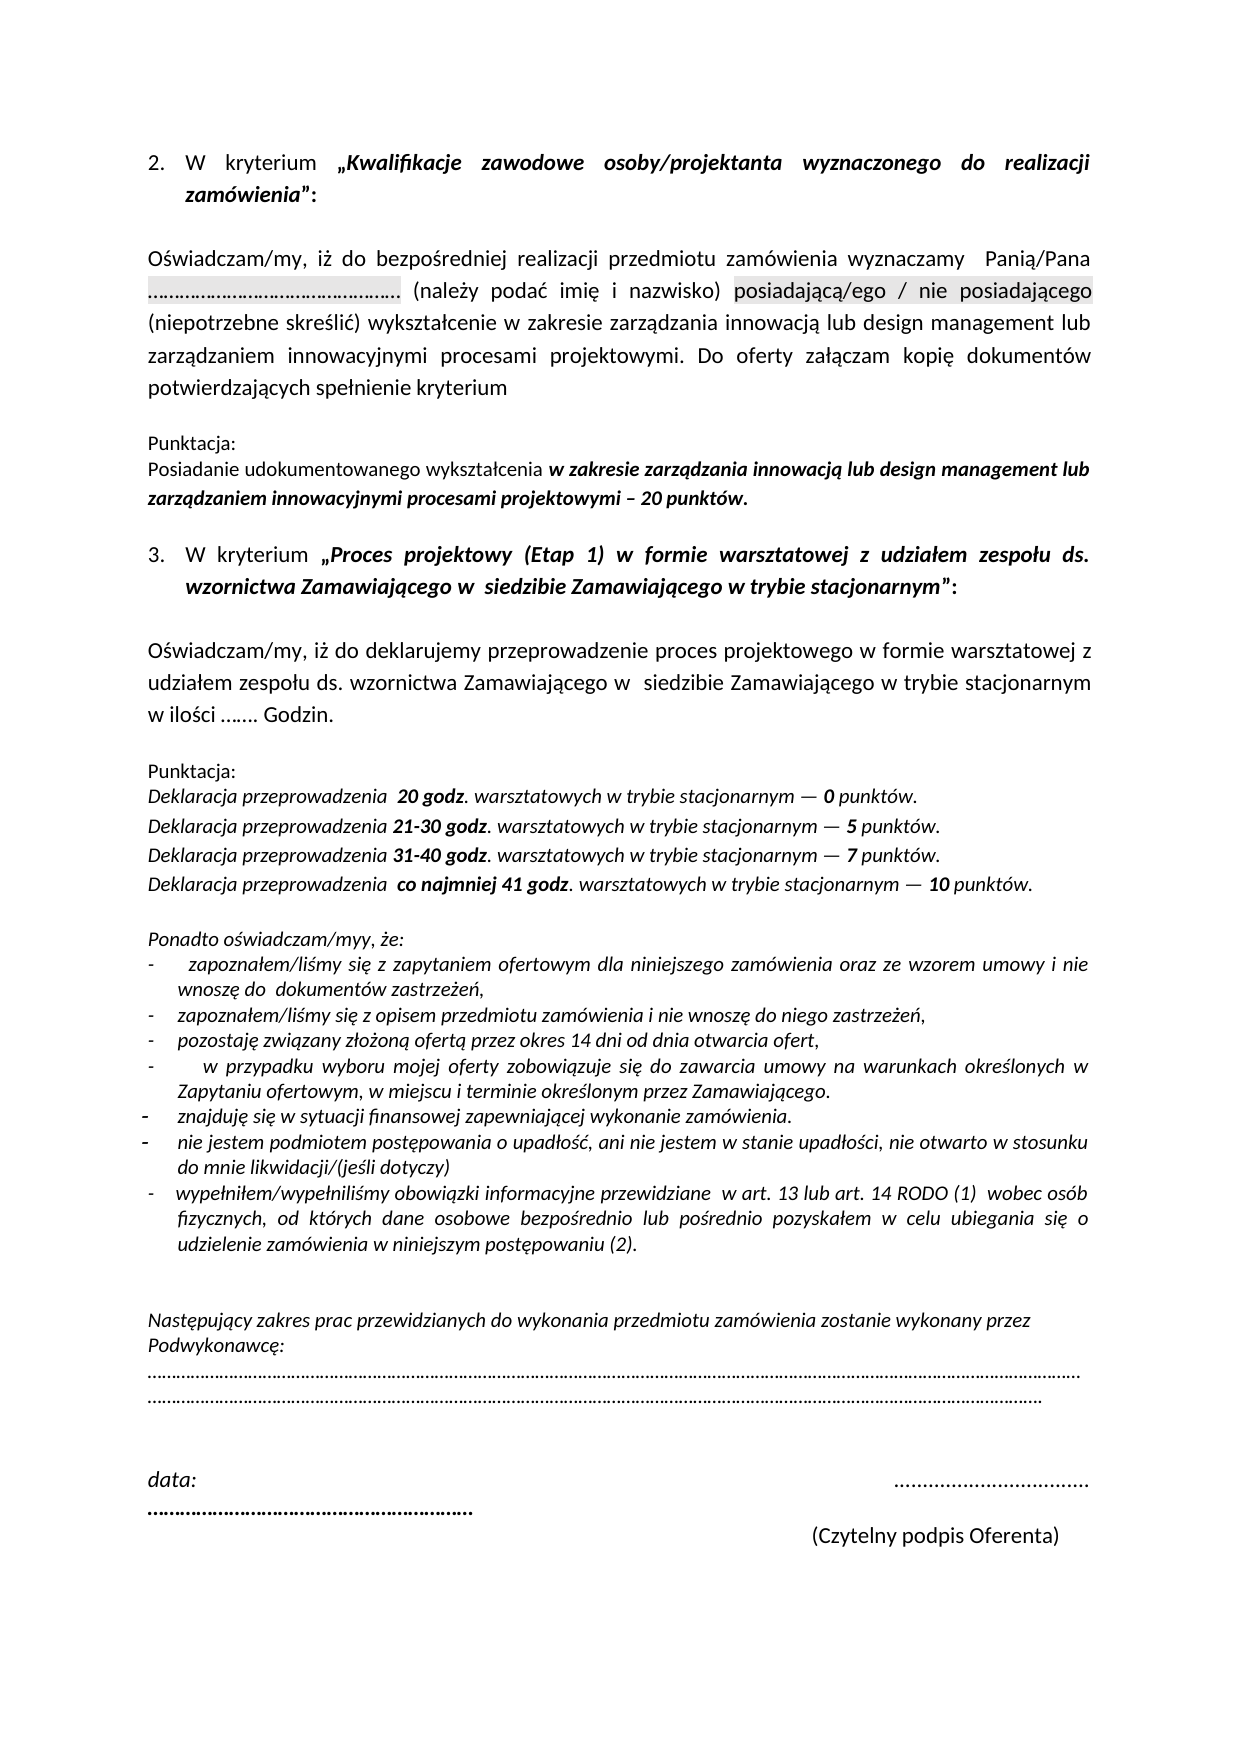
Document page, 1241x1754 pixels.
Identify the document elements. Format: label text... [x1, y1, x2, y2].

text - w przypadku wyboru mojej oferty zobowiązuje się do zawarcia umowy na warunkach określonych w Zapytaniu ofertowym, w miejscu i terminie określonym przez Zamawiającego. [148, 1053, 1093, 1104]
text data: .................................. …………………………………………………… [148, 1465, 1093, 1521]
text Deklaracja przeprowadzenia 20 godz. warsztatowych w trybie stacjonarnym — 0 punktów. [148, 784, 1093, 809]
list nie jestem podmiotem postępowania o upadłość, ani nie jestem w stanie upadłości, nie otwarto w stosunku do mnie likwidacji/(jeśli dotyczy) [140, 1129, 1093, 1180]
text …………………………………………………………………………………………………………………………………………………………………………………………………………………………………………………………………………………………………………………………………………………. [148, 1358, 1093, 1409]
text (Czytelny podpis Oferenta) [738, 1521, 1093, 1549]
text Deklaracja przeprowadzenia co najmniej 41 godz. warsztatowych w trybie stacjonarnym — 10 punktów. [148, 871, 1093, 897]
list W kryterium „Proces projektowy (Etap 1) w formie warsztatowej z udziałem zespołu ds. wzornictwa Zamawiającego w siedzibie Zamawiającego w trybie stacjonarnym”: [148, 540, 1093, 600]
text Punktacja: [148, 758, 1093, 784]
text Oświadczam/my, iż do bezpośredniej realizacji przedmiotu zamówienia wyznaczamy Panią/Pana ………………………………………… (należy podać imię i nazwisko) posiadającą/ego / nie posiadającego (niepotrzebne skreślić) wykształcenie w zakresie zarządzania innowacją lub design management lub zarządzaniem innowacyjnymi procesami projektowymi. Do oferty załączam kopię dokumentów potwierdzających spełnienie kryterium [148, 244, 1093, 401]
text - zapoznałem/liśmy się z zapytaniem ofertowym dla niniejszego zamówienia oraz ze wzorem umowy i nie wnoszę do dokumentów zastrzeżeń, [148, 951, 1093, 1002]
text - pozostaję związany złożoną ofertą przez okres 14 dni od dnia otwarcia ofert, [148, 1027, 1093, 1053]
text - wypełniłem/wypełniliśmy obowiązki informacyjne przewidziane w art. 13 lub art. 14 RODO (1) wobec osób fizycznych, od których dane osobowe bezpośrednio lub pośrednio pozyskałem w celu ubiegania się o udzielenie zamówienia w niniejszym postępowaniu (2). [148, 1180, 1093, 1256]
text - zapoznałem/liśmy się z opisem przedmiotu zamówienia i nie wnoszę do niego zastrzeżeń, [148, 1002, 1093, 1027]
text Deklaracja przeprowadzenia 31-40 godz. warsztatowych w trybie stacjonarnym — 7 punktów. [148, 842, 1093, 867]
text Następujący zakres prac przewidzianych do wykonania przedmiotu zamówienia zostanie wykonany przez [148, 1307, 1093, 1332]
text Oświadczam/my, iż do deklarujemy przeprowadzenie proces projektowego w formie warsztatowej z udziałem zespołu ds. wzornictwa Zamawiającego w siedzibie Zamawiającego w trybie stacjonarnym w ilości ……. Godzin. [148, 636, 1093, 729]
text Posiadanie udokumentowanego wykształcenia w zakresie zarządzania innowacją lub design management lub zarządzaniem innowacyjnymi procesami projektowymi – 20 punktów. [148, 456, 1093, 511]
text Deklaracja przeprowadzenia 21-30 godz. warsztatowych w trybie stacjonarnym — 5 punktów. [148, 813, 1093, 838]
list W kryterium „Kwalifikacje zawodowe osoby/projektanta wyznaczonego do realizacji zamówienia”: [148, 148, 1093, 208]
text Ponadto oświadczam/myy, że: [148, 926, 1093, 951]
text Punktacja: [148, 431, 1093, 456]
text Podwykonawcę: [148, 1332, 1093, 1358]
list znajduję się w sytuacji finansowej zapewniającej wykonanie zamówienia. [140, 1104, 1093, 1129]
